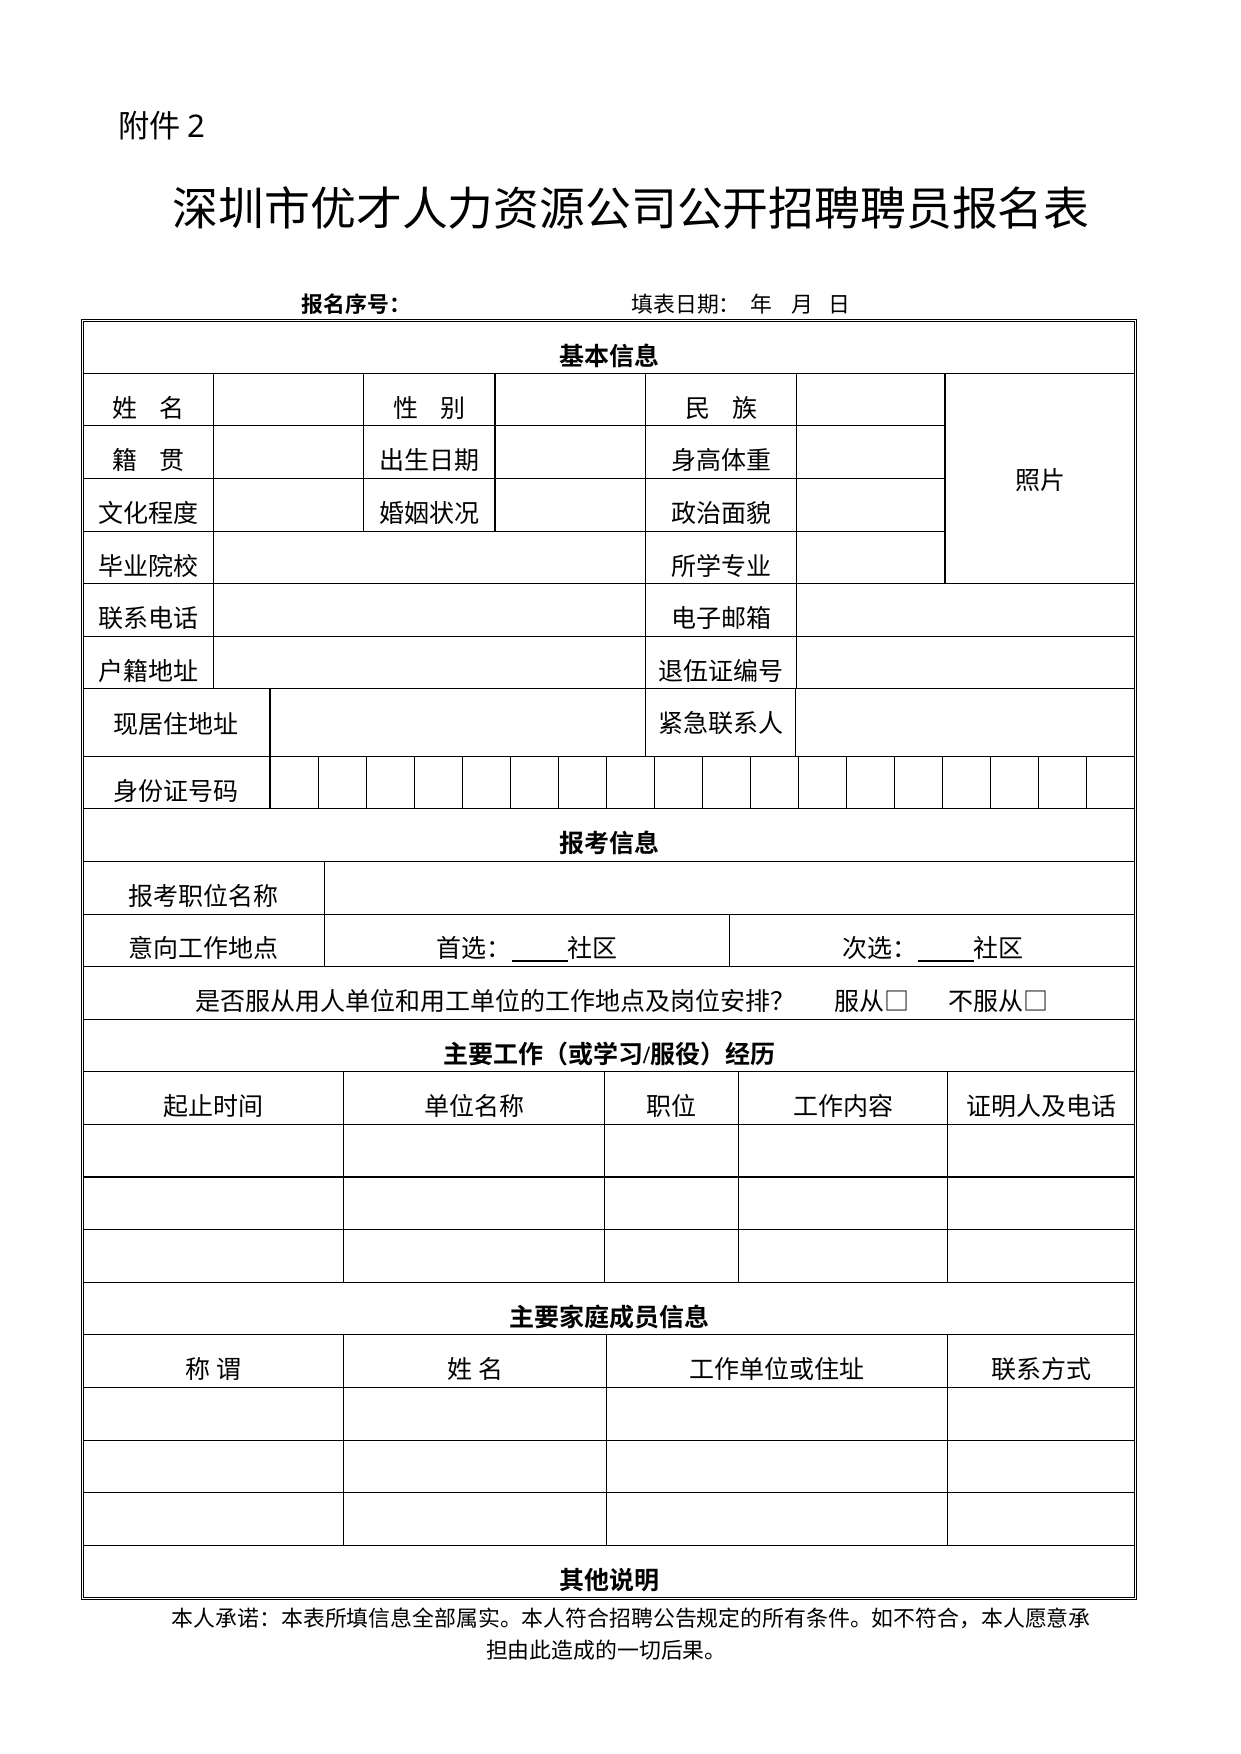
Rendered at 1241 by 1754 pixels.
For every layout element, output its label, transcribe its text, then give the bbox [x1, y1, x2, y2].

table_cell [948, 1493, 1134, 1545]
table_cell [214, 584, 645, 636]
table_cell 民 族 [646, 374, 796, 425]
table_cell [271, 689, 645, 756]
table_cell [344, 1178, 604, 1229]
table_cell [847, 757, 894, 808]
table_cell [799, 757, 846, 808]
table_cell 起止时间 [84, 1072, 343, 1124]
table_cell [607, 1493, 947, 1545]
table_cell 单位名称 [344, 1072, 604, 1124]
table_cell [214, 479, 363, 531]
text 附件2 [118, 91, 1144, 156]
table_cell [797, 426, 944, 478]
table_cell 其他说明 [84, 1546, 1134, 1597]
table_cell [605, 1230, 738, 1282]
table_cell [943, 757, 990, 808]
table_cell [496, 479, 645, 531]
table_cell [344, 1230, 604, 1282]
table_cell [325, 862, 1134, 913]
table_cell [797, 532, 944, 583]
table_cell [797, 479, 944, 531]
table_cell [463, 757, 510, 808]
table_cell 籍 贯 [84, 426, 213, 478]
table_cell [797, 374, 944, 425]
table_cell [319, 757, 366, 808]
text 本人承诺：本表所填信息全部属实。本人符合招聘公告规定的所有条件。如不符合，本人愿意承 [118, 1600, 1144, 1633]
table_cell 所学专业 [646, 532, 796, 583]
table_cell [1039, 757, 1086, 808]
table_cell 报考职位名称 [84, 862, 324, 913]
table_cell 主要家庭成员信息 [84, 1283, 1134, 1334]
table_cell 身高体重 [646, 426, 796, 478]
table_cell [214, 426, 363, 478]
table_cell 户籍地址 [84, 637, 213, 688]
table_cell 证明人及电话 [948, 1072, 1134, 1124]
table_cell 工作单位或住址 [607, 1335, 947, 1387]
table_header 基本信息 [84, 322, 1134, 373]
table_cell [511, 757, 558, 808]
table_cell [797, 637, 1134, 688]
table_cell [214, 374, 363, 425]
table_cell [367, 757, 414, 808]
table_cell [607, 757, 654, 808]
table_cell 次选： 社区 [730, 915, 1134, 966]
table_cell [607, 1441, 947, 1492]
table_cell [948, 1388, 1134, 1439]
table_cell 紧急联系人及电话 [646, 689, 795, 756]
table_cell 工作内容 [739, 1072, 947, 1124]
table_cell [605, 1178, 738, 1229]
table_cell 联系方式 [948, 1335, 1134, 1387]
text 深圳市优才人力资源公司公开招聘聘员报名表 [118, 156, 1144, 254]
table_cell [948, 1230, 1134, 1282]
table_cell [895, 757, 942, 808]
table_cell 政治面貌 [646, 479, 796, 531]
table_cell 电子邮箱 [646, 584, 796, 636]
table_cell [496, 374, 645, 425]
text 报名序号： 填表日期： 年 月 日 [24, 286, 1100, 319]
table_cell 退伍证编号 [646, 637, 796, 688]
table_cell 婚姻状况 [364, 479, 494, 531]
table_cell [271, 757, 318, 808]
table_cell 姓 名 [344, 1335, 606, 1387]
table_cell 是否服从用人单位和用工单位的工作地点及岗位安排？ 服从□ 不服从□ [84, 967, 1134, 1019]
table_cell 联系电话 [84, 584, 213, 636]
table_cell [84, 1125, 343, 1176]
table_cell [948, 1178, 1134, 1229]
table_cell [344, 1441, 606, 1492]
table_cell [415, 757, 462, 808]
table_cell 文化程度 [84, 479, 213, 531]
table_cell [496, 426, 645, 478]
table_cell 报考信息 [84, 809, 1134, 861]
table_cell 照片 [946, 374, 1134, 583]
table_cell 现居住地址 [84, 689, 269, 756]
table_cell 身份证号码 [84, 757, 269, 808]
table_cell 主要工作（或学习/服役）经历 [84, 1020, 1134, 1071]
table_cell [214, 532, 645, 583]
table_cell [796, 689, 1134, 756]
table_cell [607, 1388, 947, 1439]
text 担由此造成的一切后果。 [24, 1633, 1144, 1665]
table_cell [84, 1178, 343, 1229]
table_cell [797, 584, 1134, 636]
table_cell 首选： 社区 [325, 915, 729, 966]
table_cell [655, 757, 702, 808]
table_cell [751, 757, 798, 808]
table_cell 毕业院校 [84, 532, 213, 583]
table_cell [1087, 757, 1134, 808]
table_cell [559, 757, 606, 808]
table_cell [84, 1230, 343, 1282]
table_cell [948, 1441, 1134, 1492]
table_cell [703, 757, 750, 808]
table_cell [214, 637, 645, 688]
table_cell [84, 1493, 343, 1545]
table_cell [344, 1493, 606, 1545]
table_cell [739, 1125, 947, 1176]
table_cell 称 谓 [84, 1335, 343, 1387]
table_cell [948, 1125, 1134, 1176]
table_cell 出生日期 [364, 426, 494, 478]
table_cell [344, 1125, 604, 1176]
table_cell [344, 1388, 606, 1439]
table_cell 意向工作地点 [84, 915, 324, 966]
table_cell [84, 1388, 343, 1439]
table_cell [84, 1441, 343, 1492]
table_cell [739, 1178, 947, 1229]
table_cell [991, 757, 1038, 808]
table_cell 姓 名 [84, 374, 213, 425]
table_cell [739, 1230, 947, 1282]
table_cell 性 别 [364, 374, 494, 425]
table_cell [605, 1125, 738, 1176]
table_cell 职位 [605, 1072, 738, 1124]
